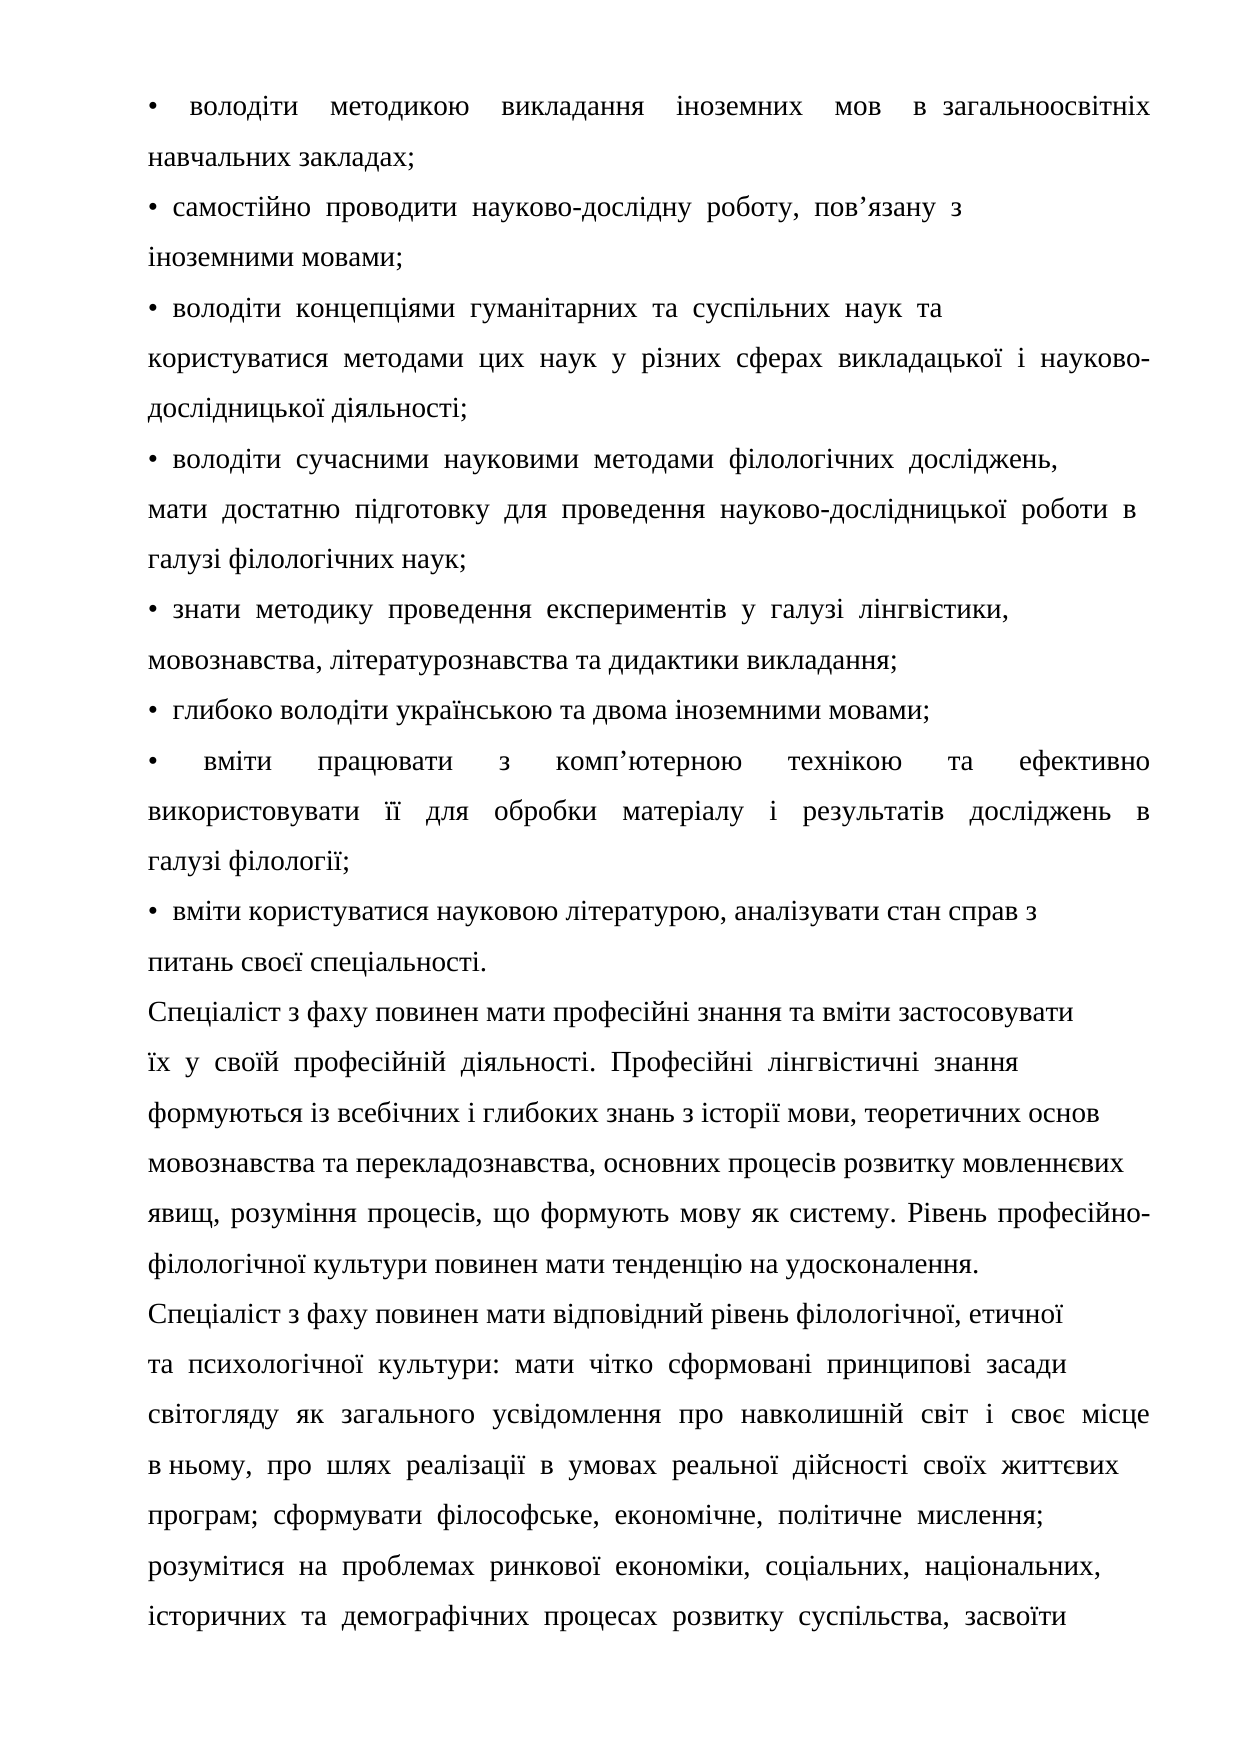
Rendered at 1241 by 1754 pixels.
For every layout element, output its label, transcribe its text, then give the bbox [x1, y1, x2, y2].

text питань своєї спеціальності. [148, 944, 1152, 977]
text • володіти сучасними науковими методами філологічних досліджень, [148, 441, 1152, 474]
text та психологічної культури: мати чітко сформовані принципові засади [148, 1346, 1152, 1380]
text • вміти працювати з комп’ютерною технікою та ефективно використовувати її для обробки матеріалу і результатів досліджень в галузі філології; [148, 743, 1152, 877]
text користуватися методами цих наук у різних сферах викладацької і науково-дослідницької діяльності; [148, 340, 1152, 424]
text явищ, розуміння процесів, що формують мову як систему. Рівень професійно-філологічної культури повинен мати тенденцію на удосконалення. [148, 1195, 1152, 1279]
text іноземними мовами; [148, 239, 1152, 273]
text Спеціаліст з фаху повинен мати відповідний рівень філологічної, етичної [148, 1296, 1152, 1329]
text мати достатню підготовку для проведення науково-дослідницької роботи в [148, 491, 1152, 524]
text їх у своїй професійній діяльності. Професійні лінгвістичні знання [148, 1044, 1152, 1078]
text • володіти концепціями гуманітарних та суспільних наук та [148, 290, 1152, 323]
text • знати методику проведення експериментів у галузі лінгвістики, [148, 592, 1152, 625]
text мовознавства та перекладознавства, основних процесів розвитку мовленнєвих [148, 1145, 1152, 1179]
text • самостійно проводити науково-дослідну роботу, пов’язану з [148, 189, 1152, 223]
text мовознавства, літературознавства та дидактики викладання; [148, 642, 1152, 676]
text історичних та демографічних процесах розвитку суспільства, засвоїти [148, 1598, 1152, 1631]
text світогляду як загального усвідомлення про навколишній світ і своє місце в ньому, про шлях реалізації в умовах реальної дійсності своїх життєвих [148, 1397, 1152, 1481]
text галузі філологічних наук; [148, 541, 1152, 575]
text Спеціаліст з фаху повинен мати професійні знання та вміти застосовувати [148, 994, 1152, 1028]
text • володіти методикою викладання іноземних мов в загальноосвітніх навчальних закладах; [148, 88, 1152, 172]
text програм; сформувати філософське, економічне, політичне мислення; [148, 1497, 1152, 1531]
text • глибоко володіти українською та двома іноземними мовами; [148, 692, 1152, 726]
text • вміти користуватися науковою літературою, аналізувати стан справ з [148, 893, 1152, 927]
text розумітися на проблемах ринкової економіки, соціальних, національних, [148, 1548, 1152, 1581]
text формуються із всебічних і глибоких знань з історії мови, теоретичних основ [148, 1095, 1152, 1128]
